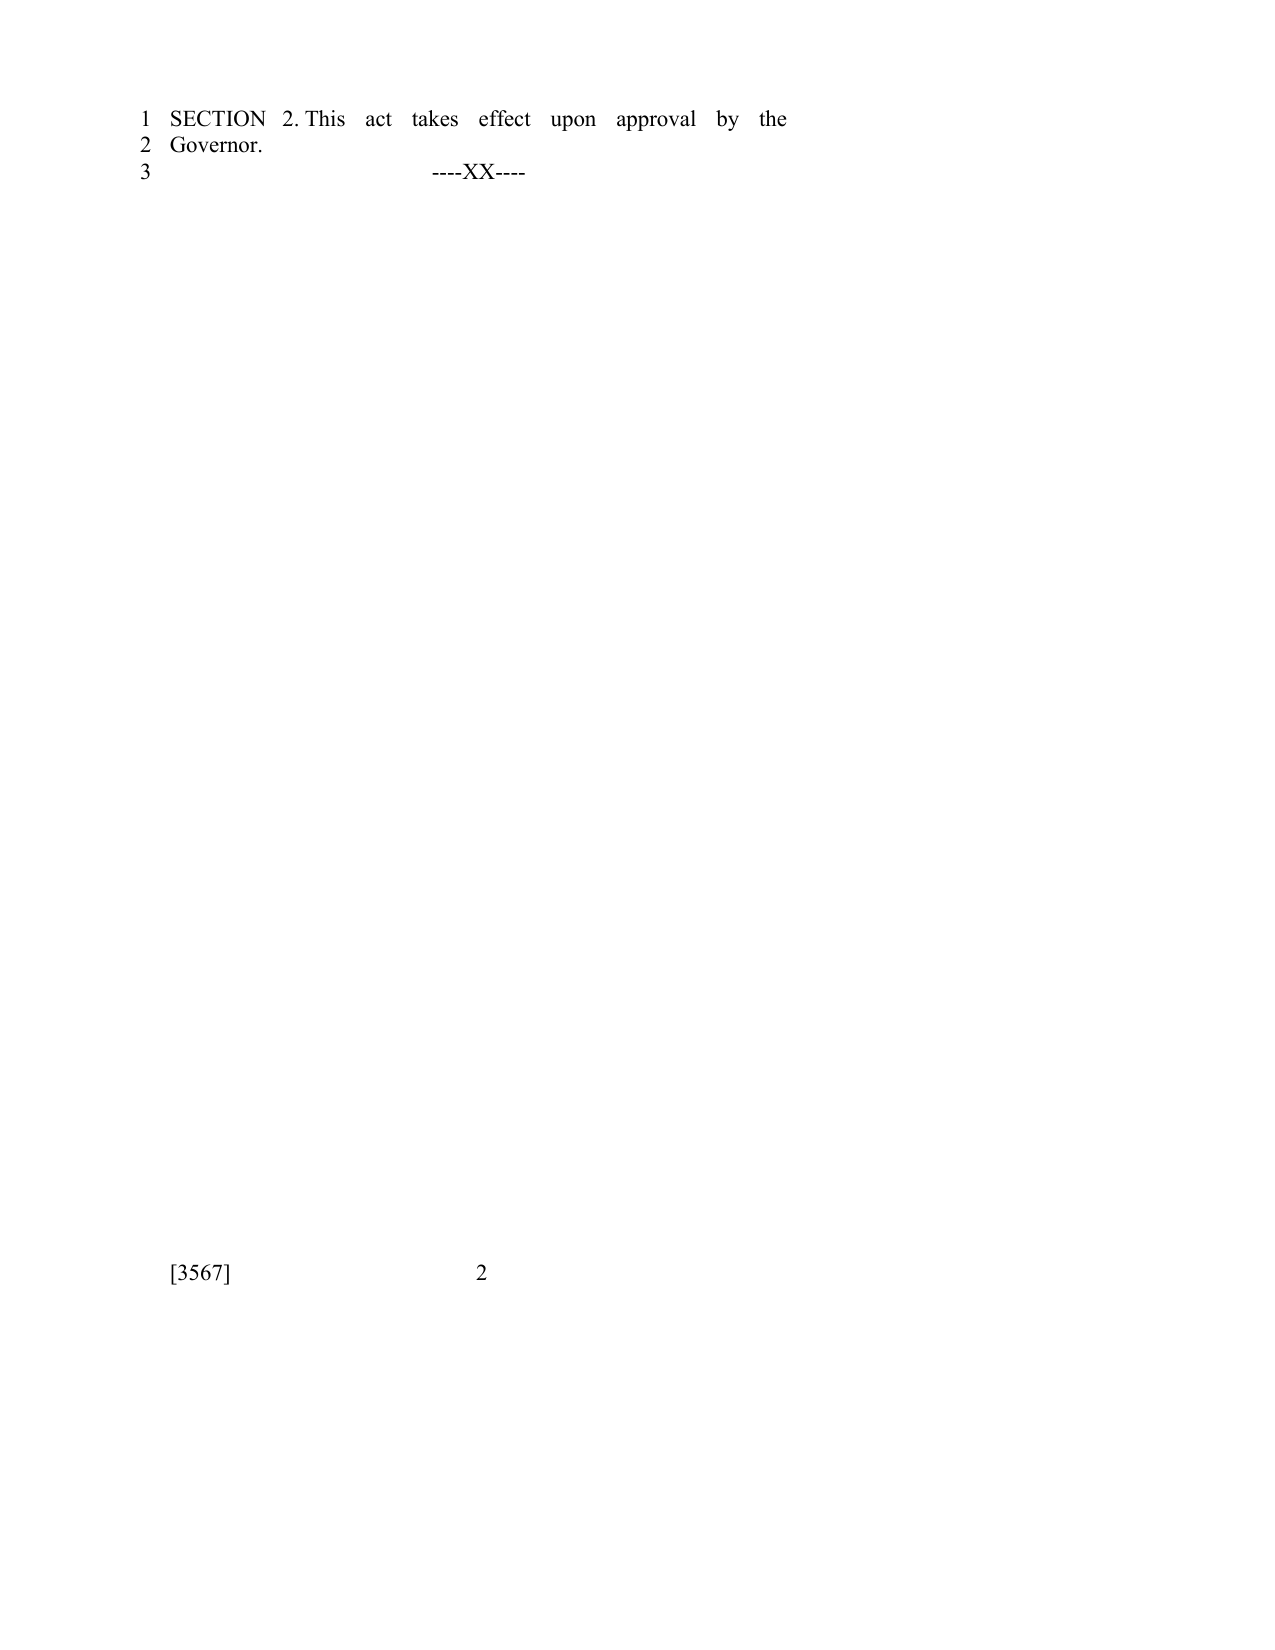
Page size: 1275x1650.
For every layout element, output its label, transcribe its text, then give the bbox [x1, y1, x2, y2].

text ----XX---- [169, 158, 787, 184]
text SECTION 2. This act takes effect upon approval by the Governor. [169, 105, 787, 158]
